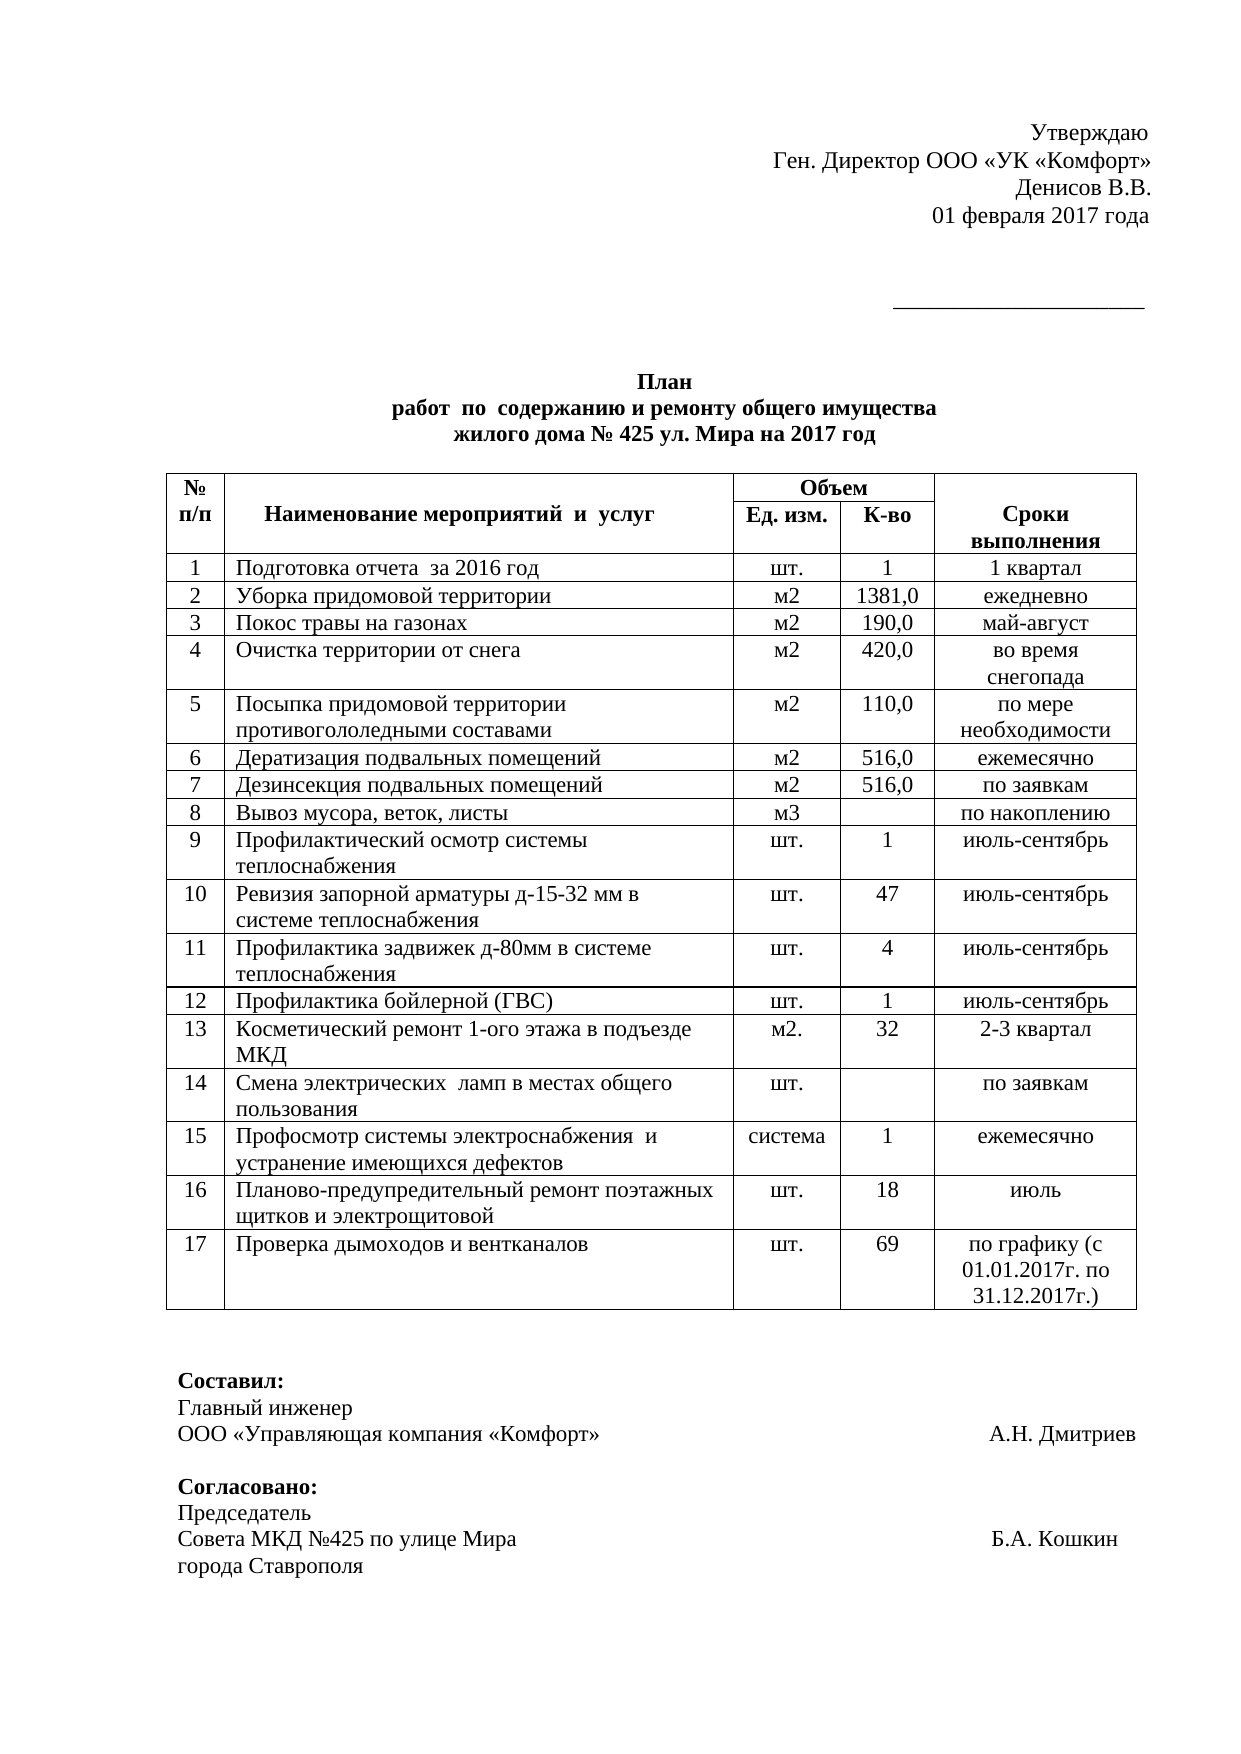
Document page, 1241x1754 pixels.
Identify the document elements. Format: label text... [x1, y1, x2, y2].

table_cell ежедневно [935, 582, 1136, 608]
table_cell шт. [734, 1176, 840, 1229]
table_cell Косметический ремонт 1-ого этажа в подъезде МКД [225, 1015, 733, 1067]
text 01 февраля 2017 года [177, 201, 1152, 228]
table_cell 1 [841, 554, 934, 581]
table_cell м2 [734, 609, 840, 635]
table_cell по заявкам [935, 771, 1136, 798]
table_cell июль-сентябрь [935, 934, 1136, 986]
table_cell 110,0 [841, 690, 934, 743]
table_cell Проверка дымоходов и вентканалов [225, 1230, 733, 1309]
text жилого дома № 425 ул. Мира на 2017 год [177, 420, 1152, 447]
table_cell 10 [167, 880, 224, 933]
text Совета МКД №425 по улице Мира Б.А. Кошкин [177, 1526, 1152, 1552]
table_cell 4 [167, 636, 224, 689]
table_header Наименование мероприятий и услуг [225, 474, 733, 553]
table_cell Очистка территории от снега [225, 636, 733, 689]
text Ген. Директор ООО «УК «Комфорт» [177, 146, 1152, 173]
table_cell шт. [734, 554, 840, 581]
table_cell 9 [167, 826, 224, 879]
table_cell м2 [734, 771, 840, 798]
text План [177, 368, 1152, 394]
table_cell шт. [734, 988, 840, 1014]
table_cell м2 [734, 582, 840, 608]
table_cell во время снегопада [935, 636, 1136, 689]
table_cell 17 [167, 1230, 224, 1309]
table_cell Покос травы на газонах [225, 609, 733, 635]
table_cell Профосмотр системы электроснабжения и устранение имеющихся дефектов [225, 1122, 733, 1175]
table_cell по графику (с 01.01.2017г. по 31.12.2017г.) [935, 1230, 1136, 1309]
table_cell 8 [167, 799, 224, 825]
text работ по содержанию и ремонту общего имущества [177, 394, 1152, 420]
table_cell [841, 799, 934, 825]
text Главный инженер [177, 1394, 1152, 1420]
table_header № п/п [167, 474, 224, 553]
table_cell Профилактический осмотр системы теплоснабжения [225, 826, 733, 879]
table_cell ежемесячно [935, 744, 1136, 770]
table_cell шт. [734, 826, 840, 879]
text города Ставрополя [177, 1552, 1152, 1578]
table_cell 516,0 [841, 771, 934, 798]
table_cell Дератизация подвальных помещений [225, 744, 733, 770]
table_cell Планово-предупредительный ремонт поэтажных щитков и электрощитовой [225, 1176, 733, 1229]
text ООО «Управляющая компания «Комфорт» А.Н. Дмитриев [177, 1420, 1152, 1446]
table_cell шт. [734, 880, 840, 933]
table_cell июль [935, 1176, 1136, 1229]
table_cell июль-сентябрь [935, 880, 1136, 933]
table_cell 1 [841, 1122, 934, 1175]
table_cell 420,0 [841, 636, 934, 689]
table_cell 1381,0 [841, 582, 934, 608]
table_cell К-во [841, 502, 934, 553]
table_cell 4 [841, 934, 934, 986]
table_cell ежемесячно [935, 1122, 1136, 1175]
table_header Объем [734, 474, 934, 501]
table_cell Смена электрических ламп в местах общего пользования [225, 1069, 733, 1121]
table_cell [841, 1069, 934, 1121]
table_cell 7 [167, 771, 224, 798]
text Составил: [177, 1367, 1152, 1394]
table_cell м3 [734, 799, 840, 825]
table_cell 13 [167, 1015, 224, 1067]
table_cell Уборка придомовой территории [225, 582, 733, 608]
text Утверждаю [177, 118, 1152, 146]
table_cell шт. [734, 1069, 840, 1121]
table_cell Профилактика задвижек д-80мм в системе теплоснабжения [225, 934, 733, 986]
table_cell 18 [841, 1176, 934, 1229]
table_cell 1 [841, 988, 934, 1014]
table_cell Ревизия запорной арматуры д-15-32 мм в системе теплоснабжения [225, 880, 733, 933]
table_cell 11 [167, 934, 224, 986]
table_cell 190,0 [841, 609, 934, 635]
table_cell июль-сентябрь [935, 826, 1136, 879]
table_cell Профилактика бойлерной (ГВС) [225, 988, 733, 1014]
table_cell июль-сентябрь [935, 988, 1136, 1014]
table_cell Посыпка придомовой территории противогололедными составами [225, 690, 733, 743]
text _____________________ [177, 284, 1152, 311]
table_cell 3 [167, 609, 224, 635]
table_cell по заявкам [935, 1069, 1136, 1121]
table_cell м2. [734, 1015, 840, 1067]
text Денисов В.В. [177, 173, 1152, 201]
table_cell Дезинсекция подвальных помещений [225, 771, 733, 798]
table_cell 5 [167, 690, 224, 743]
table_cell шт. [734, 1230, 840, 1309]
table_cell 1 [841, 826, 934, 879]
table_cell по мере необходимости [935, 690, 1136, 743]
table_cell 14 [167, 1069, 224, 1121]
table_cell Подготовка отчета за 2016 год [225, 554, 733, 581]
table_cell 1 [167, 554, 224, 581]
table_cell м2 [734, 636, 840, 689]
table_cell м2 [734, 744, 840, 770]
table_cell система [734, 1122, 840, 1175]
table_cell 16 [167, 1176, 224, 1229]
table_cell 516,0 [841, 744, 934, 770]
table_cell 69 [841, 1230, 934, 1309]
table_cell по накоплению [935, 799, 1136, 825]
table_cell 2-3 квартал [935, 1015, 1136, 1067]
table_cell 1 квартал [935, 554, 1136, 581]
text Согласовано: [177, 1473, 1152, 1499]
table_cell м2 [734, 690, 840, 743]
table_header Сроки выполнения [935, 474, 1136, 553]
table_cell 47 [841, 880, 934, 933]
table_cell 6 [167, 744, 224, 770]
table_cell шт. [734, 934, 840, 986]
table_cell май-август [935, 609, 1136, 635]
table_cell 2 [167, 582, 224, 608]
table_cell 32 [841, 1015, 934, 1067]
table_cell 15 [167, 1122, 224, 1175]
table_cell Вывоз мусора, веток, листы [225, 799, 733, 825]
text Председатель [177, 1499, 1152, 1526]
table_cell 12 [167, 988, 224, 1014]
table_cell Ед. изм. [734, 502, 840, 553]
